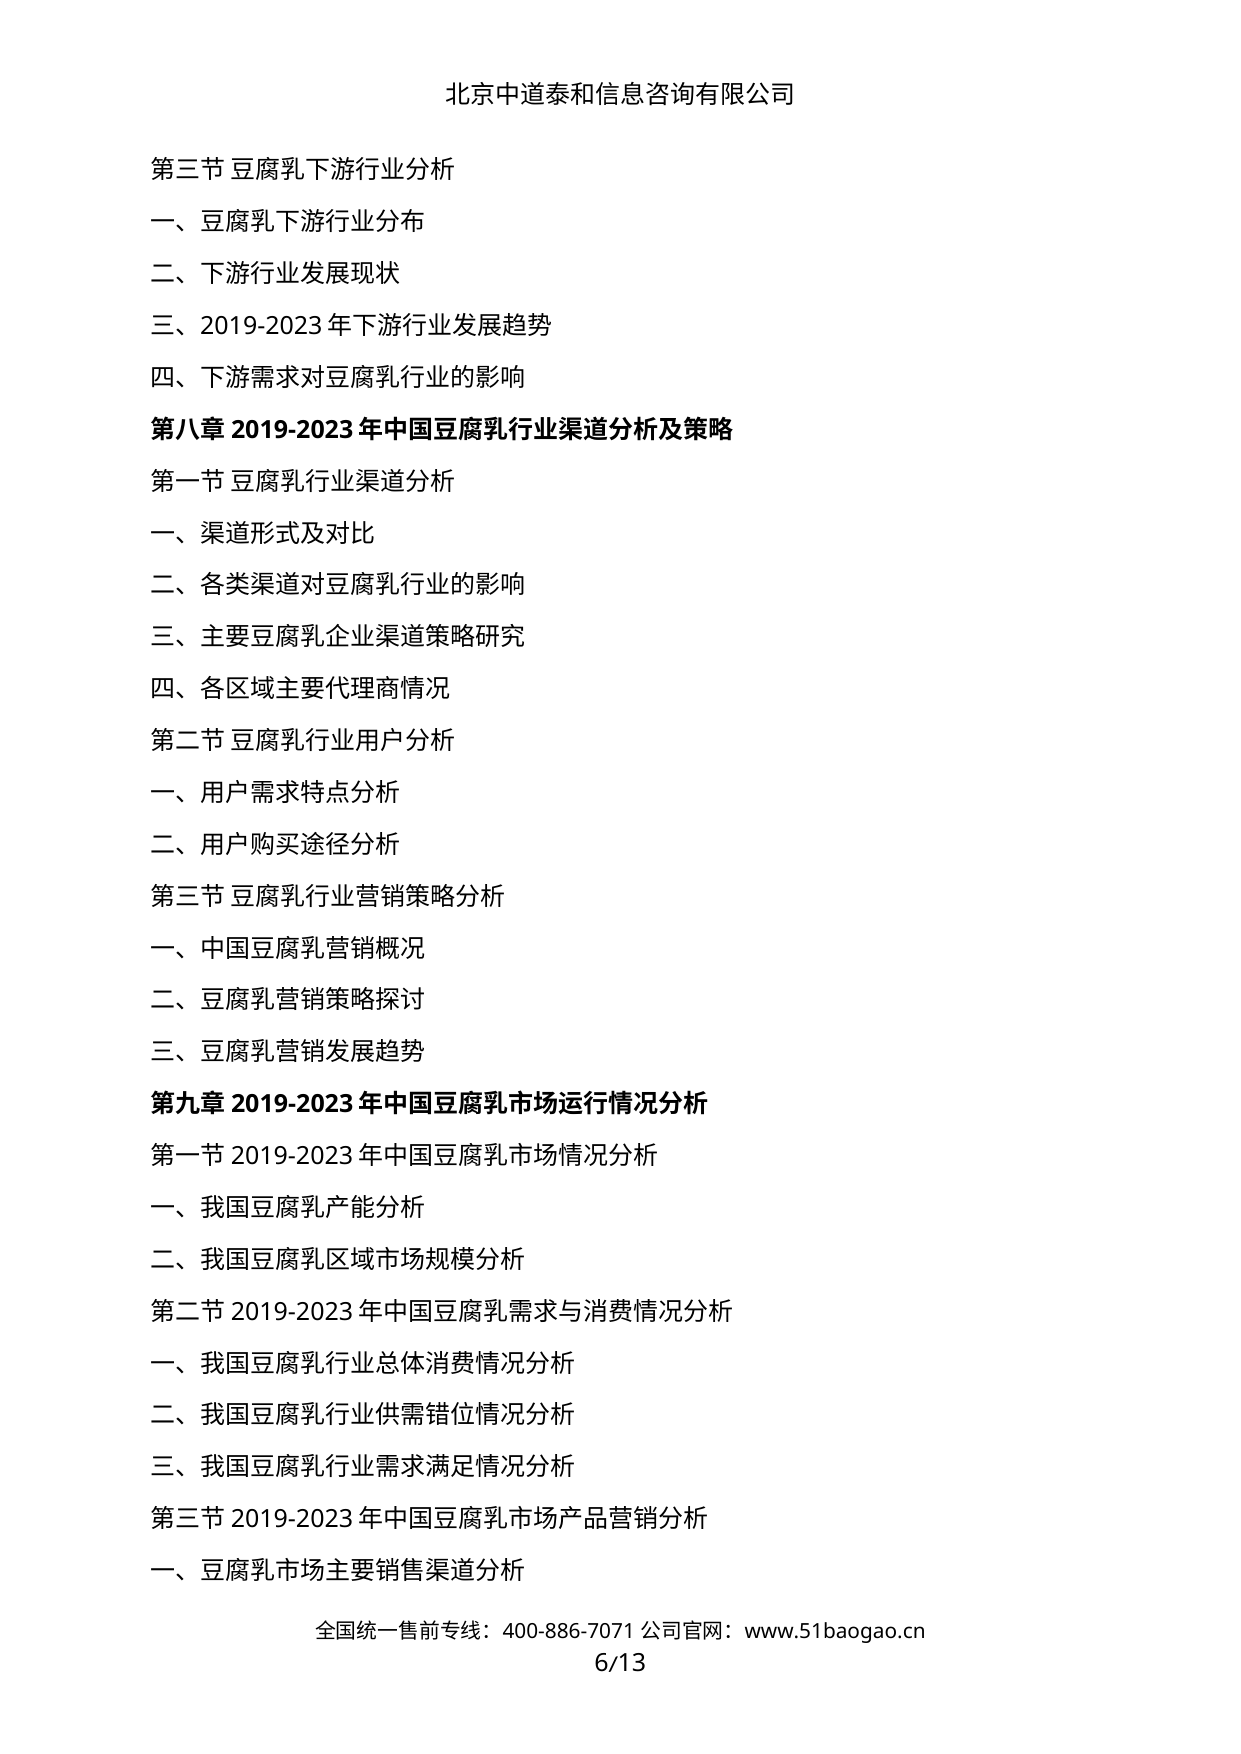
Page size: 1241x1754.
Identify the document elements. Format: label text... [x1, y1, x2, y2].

text 二、我国豆腐乳区域市场规模分析 [150, 1239, 1090, 1276]
text 一、我国豆腐乳产能分析 [150, 1187, 1090, 1224]
text 一、中国豆腐乳营销概况 [150, 928, 1090, 964]
text 一、渠道形式及对比 [150, 513, 1090, 549]
text 二、豆腐乳营销策略探讨 [150, 980, 1090, 1016]
text 第三节 豆腐乳行业营销策略分析 [150, 876, 1090, 912]
text 二、下游行业发展现状 [150, 254, 1090, 290]
text 一、豆腐乳市场主要销售渠道分析 [150, 1551, 1090, 1587]
text 第三节 豆腐乳下游行业分析 [150, 150, 1090, 186]
text 第一节 2019-2023年中国豆腐乳市场情况分析 [150, 1136, 1090, 1172]
text 第八章 2019-2023年中国豆腐乳行业渠道分析及策略 [150, 409, 1090, 446]
text 二、各类渠道对豆腐乳行业的影响 [150, 565, 1090, 601]
text 第一节 豆腐乳行业渠道分析 [150, 461, 1090, 497]
text 一、豆腐乳下游行业分布 [150, 202, 1090, 238]
text 三、主要豆腐乳企业渠道策略研究 [150, 617, 1090, 653]
text 第二节 豆腐乳行业用户分析 [150, 721, 1090, 757]
text 二、用户购买途径分析 [150, 824, 1090, 861]
text 三、我国豆腐乳行业需求满足情况分析 [150, 1447, 1090, 1483]
text 第二节 2019-2023年中国豆腐乳需求与消费情况分析 [150, 1291, 1090, 1327]
text 三、豆腐乳营销发展趋势 [150, 1032, 1090, 1068]
text 二、我国豆腐乳行业供需错位情况分析 [150, 1395, 1090, 1431]
text 四、下游需求对豆腐乳行业的影响 [150, 357, 1090, 394]
text 第九章 2019-2023年中国豆腐乳市场运行情况分析 [150, 1084, 1090, 1120]
text 第三节 2019-2023年中国豆腐乳市场产品营销分析 [150, 1499, 1090, 1535]
text 四、各区域主要代理商情况 [150, 669, 1090, 705]
text 一、我国豆腐乳行业总体消费情况分析 [150, 1343, 1090, 1379]
text 一、用户需求特点分析 [150, 772, 1090, 809]
text 三、2019-2023年下游行业发展趋势 [150, 306, 1090, 342]
